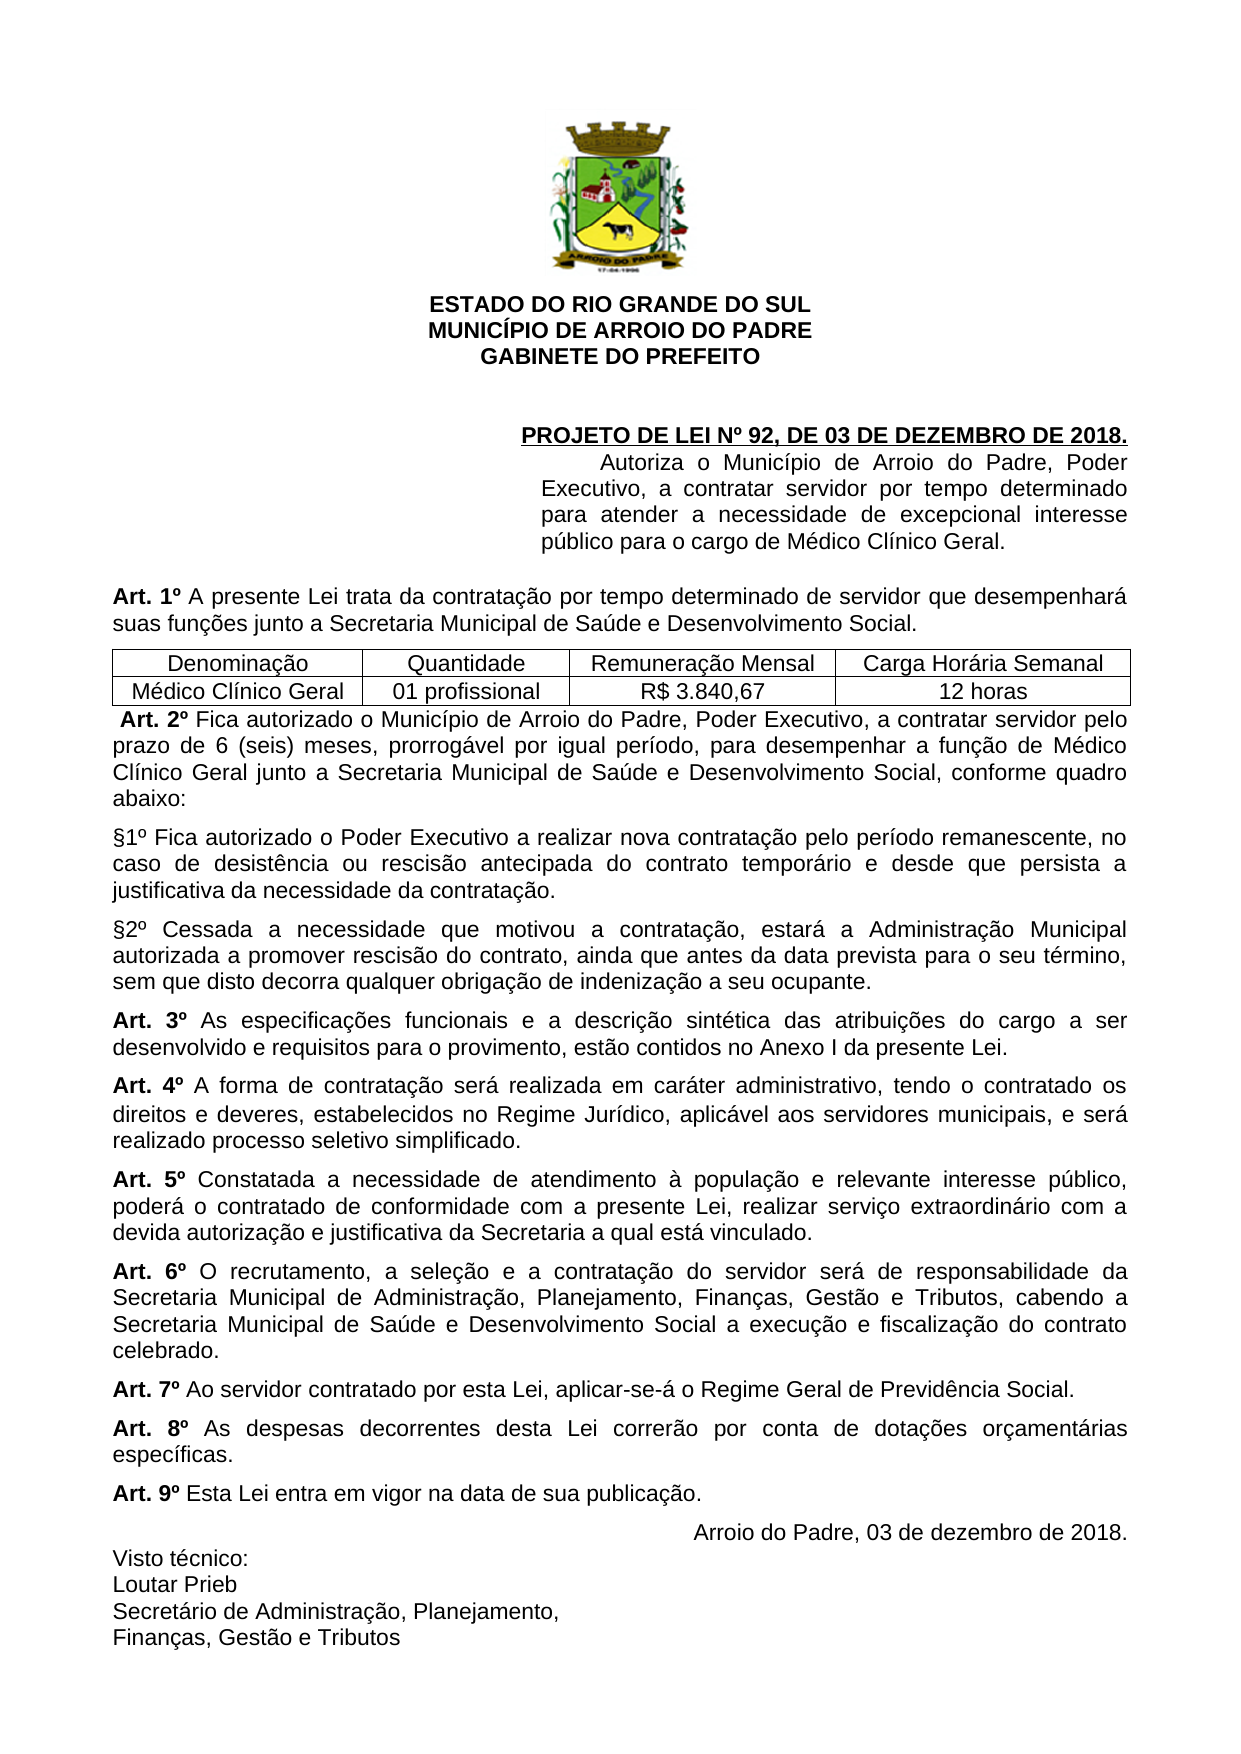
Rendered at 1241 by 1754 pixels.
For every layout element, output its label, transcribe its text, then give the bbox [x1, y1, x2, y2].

table_header Remuneração Mensal [570, 650, 835, 676]
text Art. 1º A presente Lei trata da contratação por tempo determinado de servidor que desempenhará suas funções junto a Secretaria Municipal de Saúde e Desenvolvimento Social. [112, 583, 1128, 636]
table_cell 01 profissional [363, 677, 569, 705]
table_cell Médico Clínico Geral [113, 677, 362, 705]
text §1º Fica autorizado o Poder Executivo a realizar nova contratação pelo período remanescente, no caso de desistência ou rescisão antecipada do contrato temporário e desde que persista a justificativa da necessidade da contratação. [112, 824, 1128, 903]
table_header Quantidade [363, 650, 569, 676]
text Loutar Prieb [112, 1571, 1128, 1598]
text Art. 2º Fica autorizado o Município de Arroio do Padre, Poder Executivo, a contratar servidor pelo prazo de 6 (seis) meses, prorrogável por igual período, para desempenhar a função de Médico Clínico Geral junto a Secretaria Municipal de Saúde e Desenvolvimento Social, conforme quadro abaixo: [112, 706, 1128, 811]
text Secretário de Administração, Planejamento, [112, 1598, 1128, 1624]
text Art. 3º As especificações funcionais e a descrição sintética das atribuições do cargo a ser desenvolvido e requisitos para o provimento, estão contidos no Anexo I da presente Lei. [112, 1007, 1128, 1060]
text Art. 4º A forma de contratação será realizada em caráter administrativo, tendo o contratado os direitos e deveres, estabelecidos no Regime Jurídico, aplicável aos servidores municipais, e será realizado processo seletivo simplificado. [112, 1072, 1128, 1154]
text PROJETO DE LEI Nº 92, DE 03 DE DEZEMBRO DE 2018. [112, 422, 1128, 449]
text MUNICÍPIO DE ARROIO DO PADRE [112, 317, 1128, 343]
text §2º Cessada a necessidade que motivou a contratação, estará a Administração Municipal autorizada a promover rescisão do contrato, ainda que antes da data prevista para o seu término, sem que disto decorra qualquer obrigação de indenização a seu ocupante. [112, 916, 1128, 994]
text Art. 9º Esta Lei entra em vigor na data de sua publicação. [112, 1480, 1128, 1506]
text Visto técnico: [112, 1545, 1128, 1571]
table_header Carga Horária Semanal [836, 650, 1130, 676]
text Art. 7º Ao servidor contratado por esta Lei, aplicar-se-á o Regime Geral de Previdência Social. [112, 1376, 1128, 1402]
text Autoriza o Município de Arroio do Padre, Poder Executivo, a contratar servidor por tempo determinado para atender a necessidade de excepcional interesse público para o cargo de Médico Clínico Geral. [541, 449, 1128, 554]
text Art. 6º O recrutamento, a seleção e a contratação do servidor será de responsabilidade da Secretaria Municipal de Administração, Planejamento, Finanças, Gestão e Tributos, cabendo a Secretaria Municipal de Saúde e Desenvolvimento Social a execução e fiscalização do contrato celebrado. [112, 1258, 1128, 1363]
text Finanças, Gestão e Tributos [112, 1624, 1128, 1650]
text Art. 8º As despesas decorrentes desta Lei correrão por conta de dotações orçamentárias específicas. [112, 1414, 1128, 1467]
picture [543, 107, 697, 276]
text Arroio do Padre, 03 de dezembro de 2018. [112, 1519, 1128, 1545]
table_cell R$ 3.840,67 [570, 677, 835, 705]
text Art. 5º Constatada a necessidade de atendimento à população e relevante interesse público, poderá o contratado de conformidade com a presente Lei, realizar serviço extraordinário com a devida autorização e justificativa da Secretaria a qual está vinculado. [112, 1166, 1128, 1245]
table_header Denominação [113, 650, 362, 676]
text ESTADO DO RIO GRANDE DO SUL [112, 291, 1128, 317]
table_cell 12 horas [836, 677, 1130, 705]
text GABINETE DO PREFEITO [112, 343, 1128, 369]
